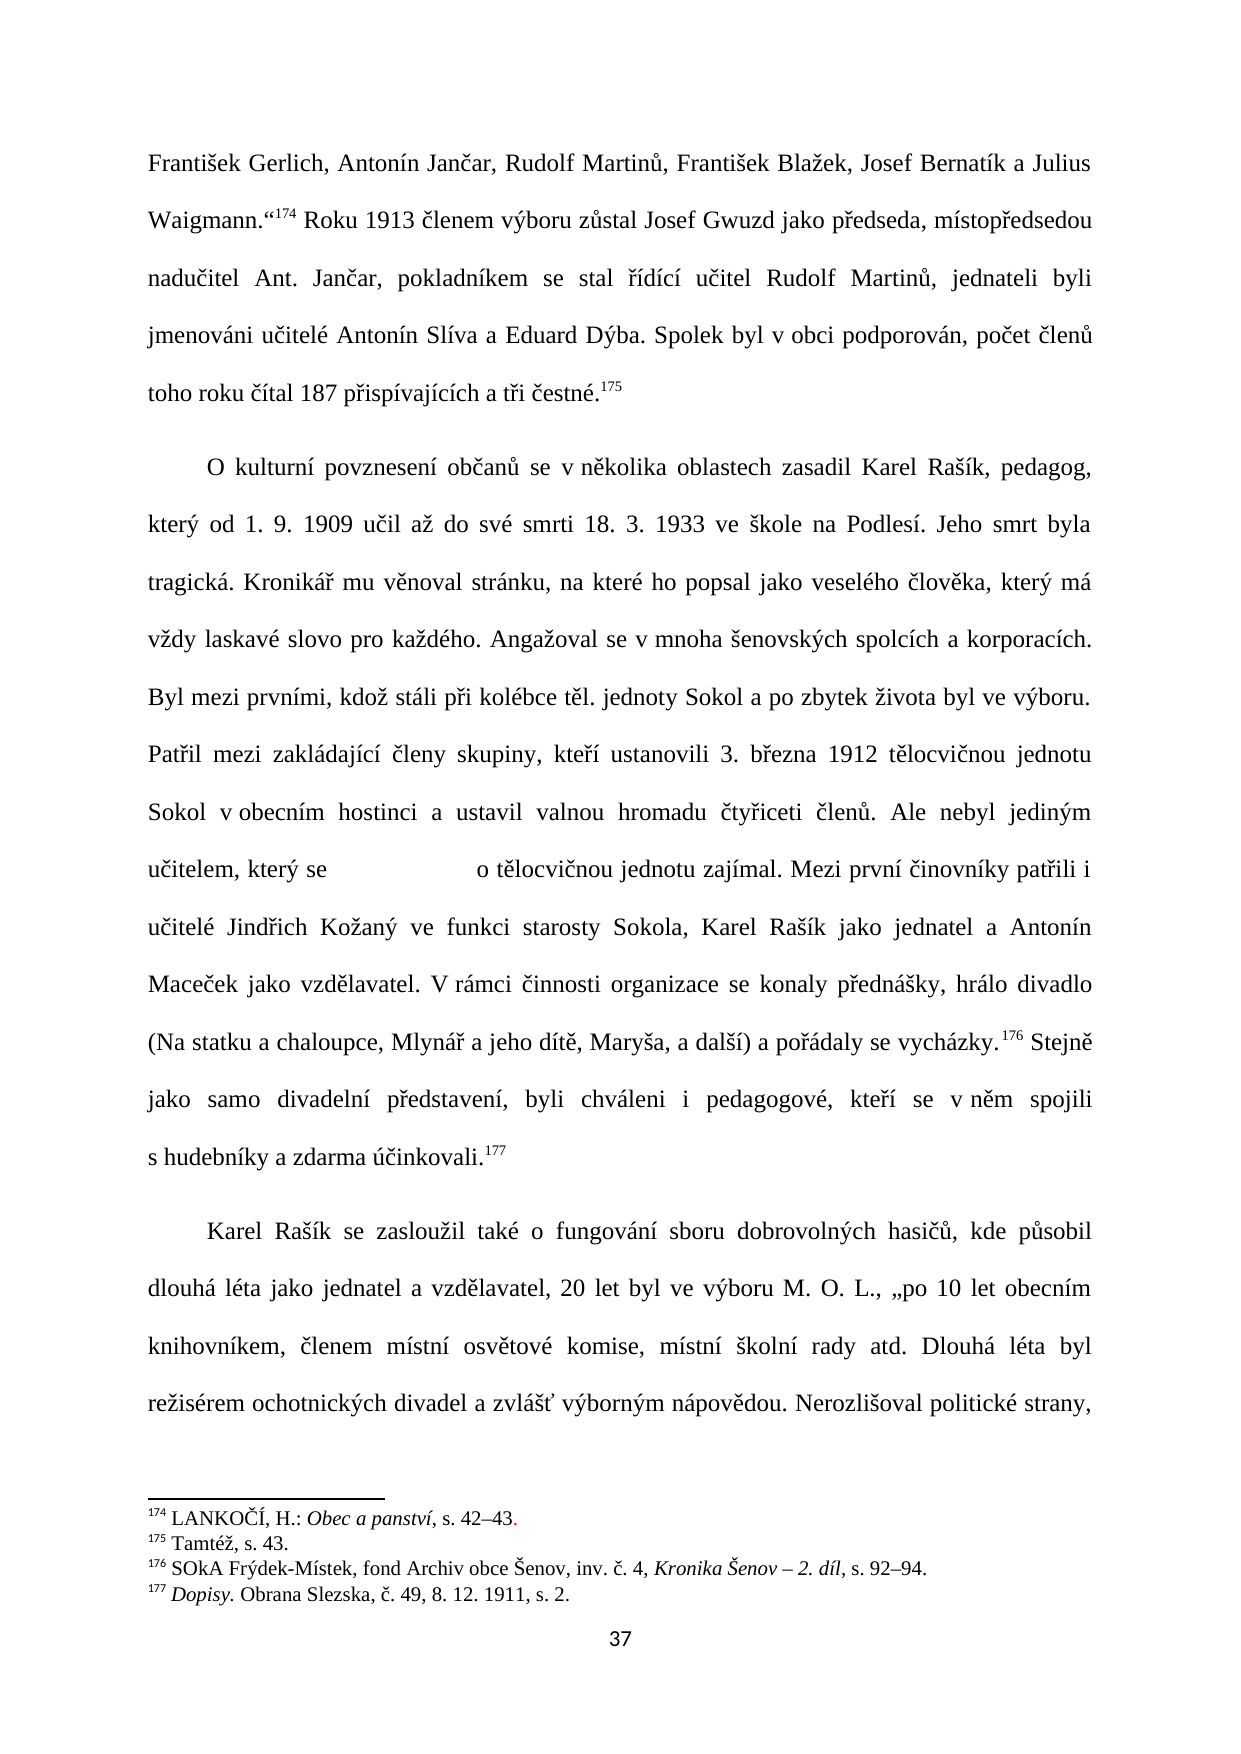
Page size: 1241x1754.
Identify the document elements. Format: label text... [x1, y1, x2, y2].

text O kulturní povznesení občanů se v několika oblastech zasadil Karel Rašík, pedagog, který od 1. 9. 1909 učil až do své smrti 18. 3. 1933 ve škole na Podlesí. Jeho smrt byla tragická. Kronikář mu věnoval stránku, na které ho popsal jako veselého člověka, který má vždy laskavé slovo pro každého. Angažoval se v mnoha šenovských spolcích a korporacích. Byl mezi prvními, kdož stáli při kolébce těl. jednoty Sokol a po zbytek života byl ve výboru. Patřil mezi zakládající členy skupiny, kteří ustanovili 3. března 1912 tělocvičnou jednotu Sokol v obecním hostinci a ustavil valnou hromadu čtyřiceti členů. Ale nebyl jediným učitelem, který se o tělocvičnou jednotu zajímal. Mezi první činovníky patřili i učitelé Jindřich Kožaný ve funkci starosty Sokola, Karel Rašík jako jednatel a Antonín Maceček jako vzdělavatel. V rámci činnosti organizace se konaly přednášky, hrálo divadlo (Na statku a chaloupce, Mlynář a jeho dítě, Maryša, a další) a pořádaly se vycházky. Stejně jako samo divadelní představení, byli chváleni i pedagogové, kteří se v něm spojili s hudebníky a zdarma účinkovali. [148, 452, 1093, 1171]
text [148, 148, 1093, 406]
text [148, 1216, 1093, 1417]
